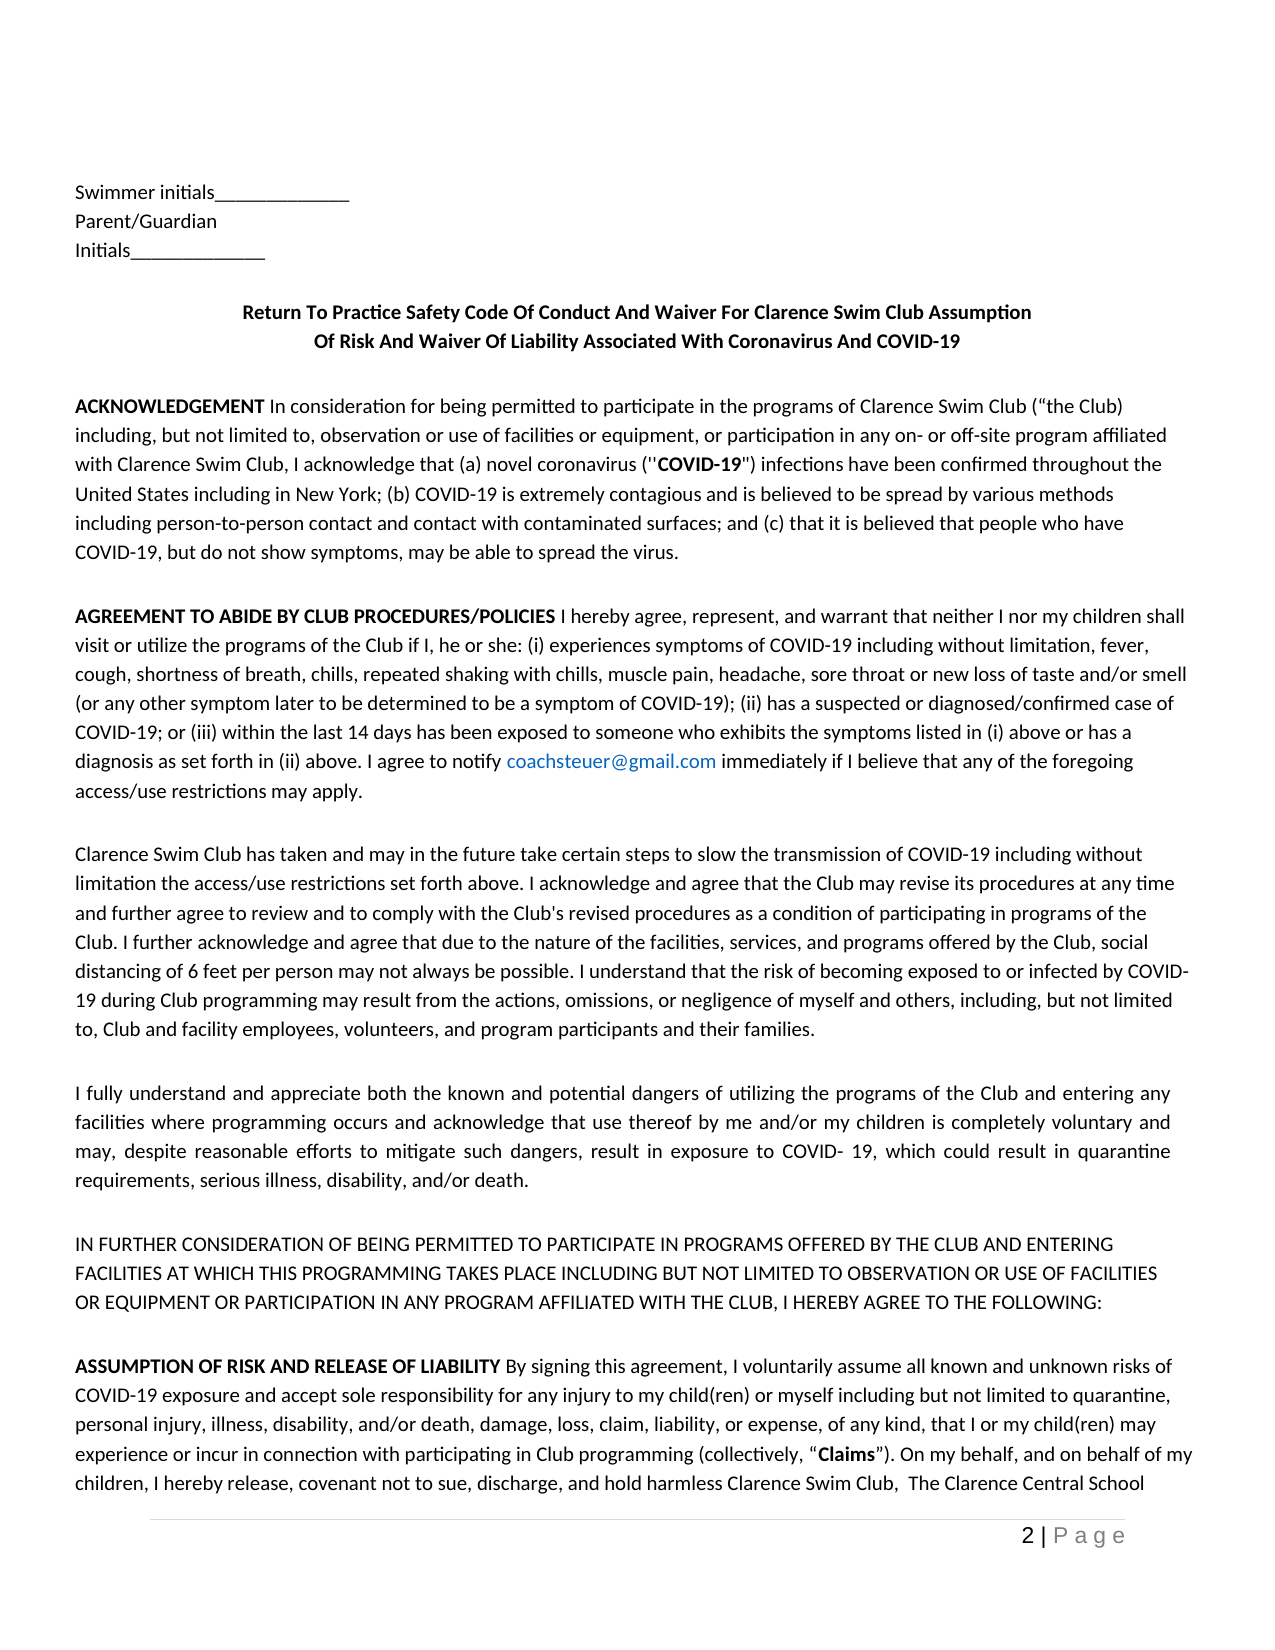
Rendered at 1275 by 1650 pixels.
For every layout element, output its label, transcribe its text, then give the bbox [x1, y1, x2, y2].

text Clarence Swim Club has taken and may in the future take certain steps to slow the transmission of COVID-19 including without limitation the access/use restrictions set forth above. I acknowledge and agree that the Club may revise its procedures at any time and further agree to review and to comply with the Club's revised procedures as a condition of participating in programs of the Club. I further acknowledge and agree that due to the nature of the facilities, services, and programs offered by the Club, social distancing of 6 feet per person may not always be possible. I understand that the risk of becoming exposed to or infected by COVID-19 during Club programming may result from the actions, omissions, or negligence of myself and others, including, but not limited to, Club and facility employees, volunteers, and program participants and their families. [75, 841, 1195, 1042]
text IN FURTHER CONSIDERATION OF BEING PERMITTED TO PARTICIPATE IN PROGRAMS OFFERED BY THE CLUB AND ENTERING FACILITIES AT WHICH THIS PROGRAMMING TAKES PLACE INCLUDING BUT NOT LIMITED TO OBSERVATION OR USE OF FACILITIES OR EQUIPMENT OR PARTICIPATION IN ANY PROGRAM AFFILIATED WITH THE CLUB, I HEREBY AGREE TO THE FOLLOWING: [75, 1231, 1183, 1315]
text Parent/Guardian Initials_____________ [75, 208, 352, 263]
text I fully understand and appreciate both the known and potential dangers of utilizing the programs of the Club and entering any facilities where programming occurs and acknowledge that use thereof by me and/or my children is completely voluntary and may, despite reasonable efforts to mitigate such dangers, result in exposure to COVID- 19, which could result in quarantine requirements, serious illness, disability, and/or death. [75, 1080, 1174, 1193]
text AGREEMENT TO ABIDE BY CLUB PROCEDURES/POLICIES I hereby agree, represent, and warrant that neither I nor my children shall visit or utilize the programs of the Club if I, he or she: (i) experiences symptoms of COVID-19 including without limitation, fever, cough, shortness of breath, chills, repeated shaking with chills, muscle pain, headache, sore throat or new loss of taste and/or smell (or any other symptom later to be determined to be a symptom of COVID-19); (ii) has a suspected or diagnosed/confirmed case of COVID-19; or (iii) within the last 14 days has been exposed to someone who exhibits the symptoms listed in (i) above or has a diagnosis as set forth in (ii) above. I agree to notify coachsteuer@gmail.com immediately if I believe that any of the foregoing access/use restrictions may apply. [75, 603, 1197, 803]
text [75, 1353, 1195, 1495]
text Return To Practice Safety Code Of Conduct And Waiver For Clarence Swim Club Assumption Of Risk And Waiver Of Liability Associated With Coronavirus And COVID-19 [238, 299, 1037, 354]
text ACKNOWLEDGEMENT In consideration for being permitted to participate in the programs of Clarence Swim Club (“the Club) including, but not limited to, observation or use of facilities or equipment, or participation in any on- or off-site program affiliated with Clarence Swim Club, I acknowledge that (a) novel coronavirus (''COVID-19") infections have been confirmed throughout the United States including in New York; (b) COVID-19 is extremely contagious and is believed to be spread by various methods including person-to-person contact and contact with contaminated surfaces; and (c) that it is believed that people who have COVID-19, but do not show symptoms, may be able to spread the virus. [75, 393, 1191, 564]
text Swimmer initials_____________ [75, 179, 352, 204]
